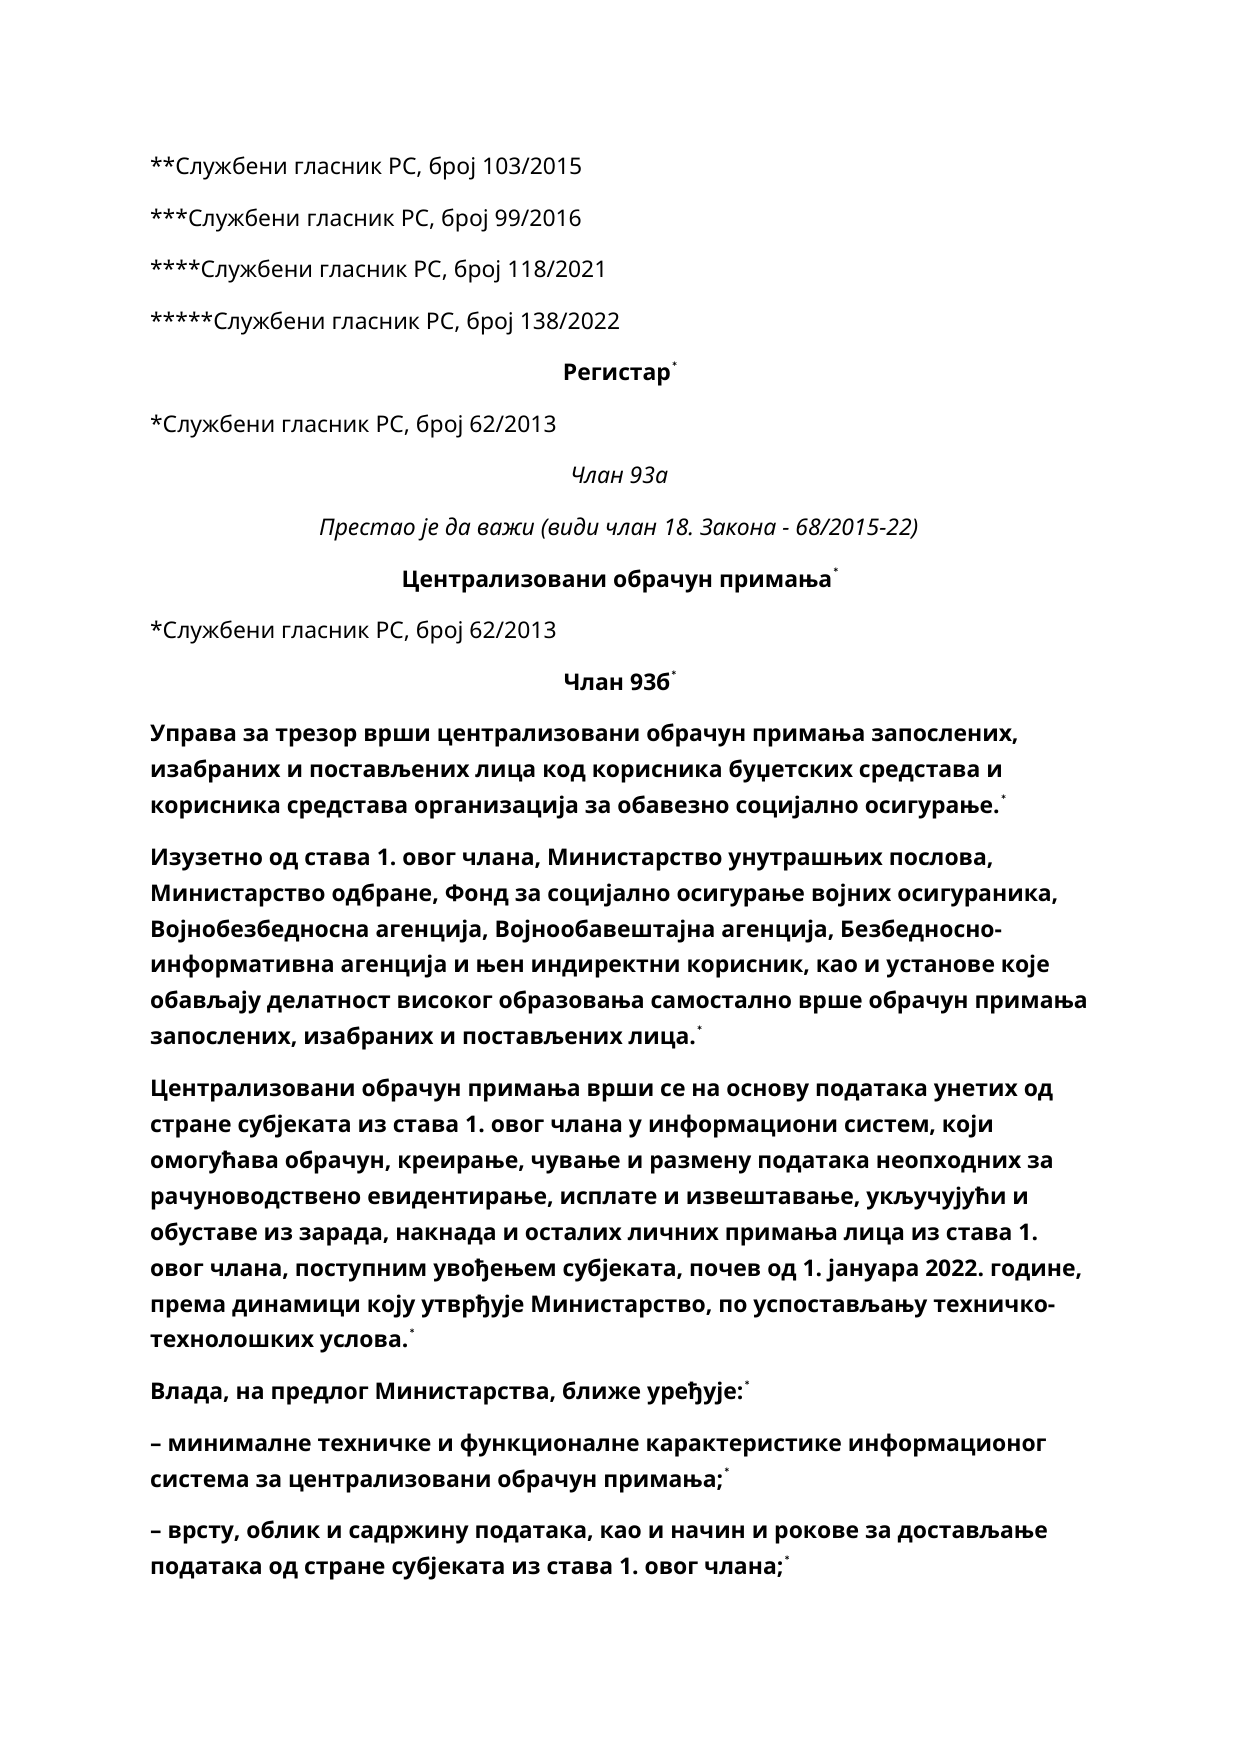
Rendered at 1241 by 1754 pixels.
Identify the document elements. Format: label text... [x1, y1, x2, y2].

text Централизовани обрачун примања врши се на основу података унетих од стране субјеката из става 1. овог члана у информациони систем, који омогућава обрачун, креирање, чување и размену података неопходних за рачуноводствено евидентирање, исплате и извештавање, укључујући и обуставе из зарада, накнада и осталих личних примања лица из става 1. овог члана, поступним увођењем субјеката, почев од 1. јануара 2022. године, према динамици коју утврђује Министарство, по успостављању техничко-технолошких услова.* [150, 1072, 1090, 1355]
text – врсту, облик и садржину података, као и начин и рокове за достављање података од стране субјеката из става 1. овог члана;* [150, 1514, 1090, 1581]
text *Службени гласник РС, број 62/2013 [150, 614, 1090, 645]
text Влада, на предлог Министарства, ближе уређује:* [150, 1375, 1090, 1406]
text – минималне техничке и функционалне карактеристике информационог система за централизовани обрачун примања;* [150, 1427, 1090, 1494]
text Изузетно од става 1. овог члана, Министарство унутрашњих послова, Министарство одбране, Фонд за социјално осигурање војних осигураника, Војнобезбедносна агенција, Војнообавештајна агенција, Безбедносно-информативна агенција и њен индиректни корисник, као и установе које обављају делатност високог образовања самостално врше обрачун примања запослених, изабраних и постављених лица.* [150, 841, 1090, 1052]
text ****Службени гласник РС, број 118/2021 [150, 253, 1090, 284]
text Престао је да важи (види члан 18. Закона - 68/2015-22) [150, 511, 1090, 542]
text Члан 93а [150, 459, 1090, 491]
text ***Службени гласник РС, број 99/2016 [150, 202, 1090, 233]
text *Службени гласник РС, број 62/2013 [150, 408, 1090, 439]
text Регистар* [150, 356, 1090, 387]
text Управа за трезор врши централизовани обрачун примања запослених, изабраних и постављених лица код корисника буџетских средстава и корисника средстава организација за обавезно социјално осигурање.* [150, 717, 1090, 820]
text Централизовани обрачун примања* [150, 562, 1090, 594]
text Члан 93б* [150, 666, 1090, 697]
text **Службени гласник РС, број 103/2015 [150, 150, 1090, 181]
text *****Службени гласник РС, број 138/2022 [150, 305, 1090, 336]
